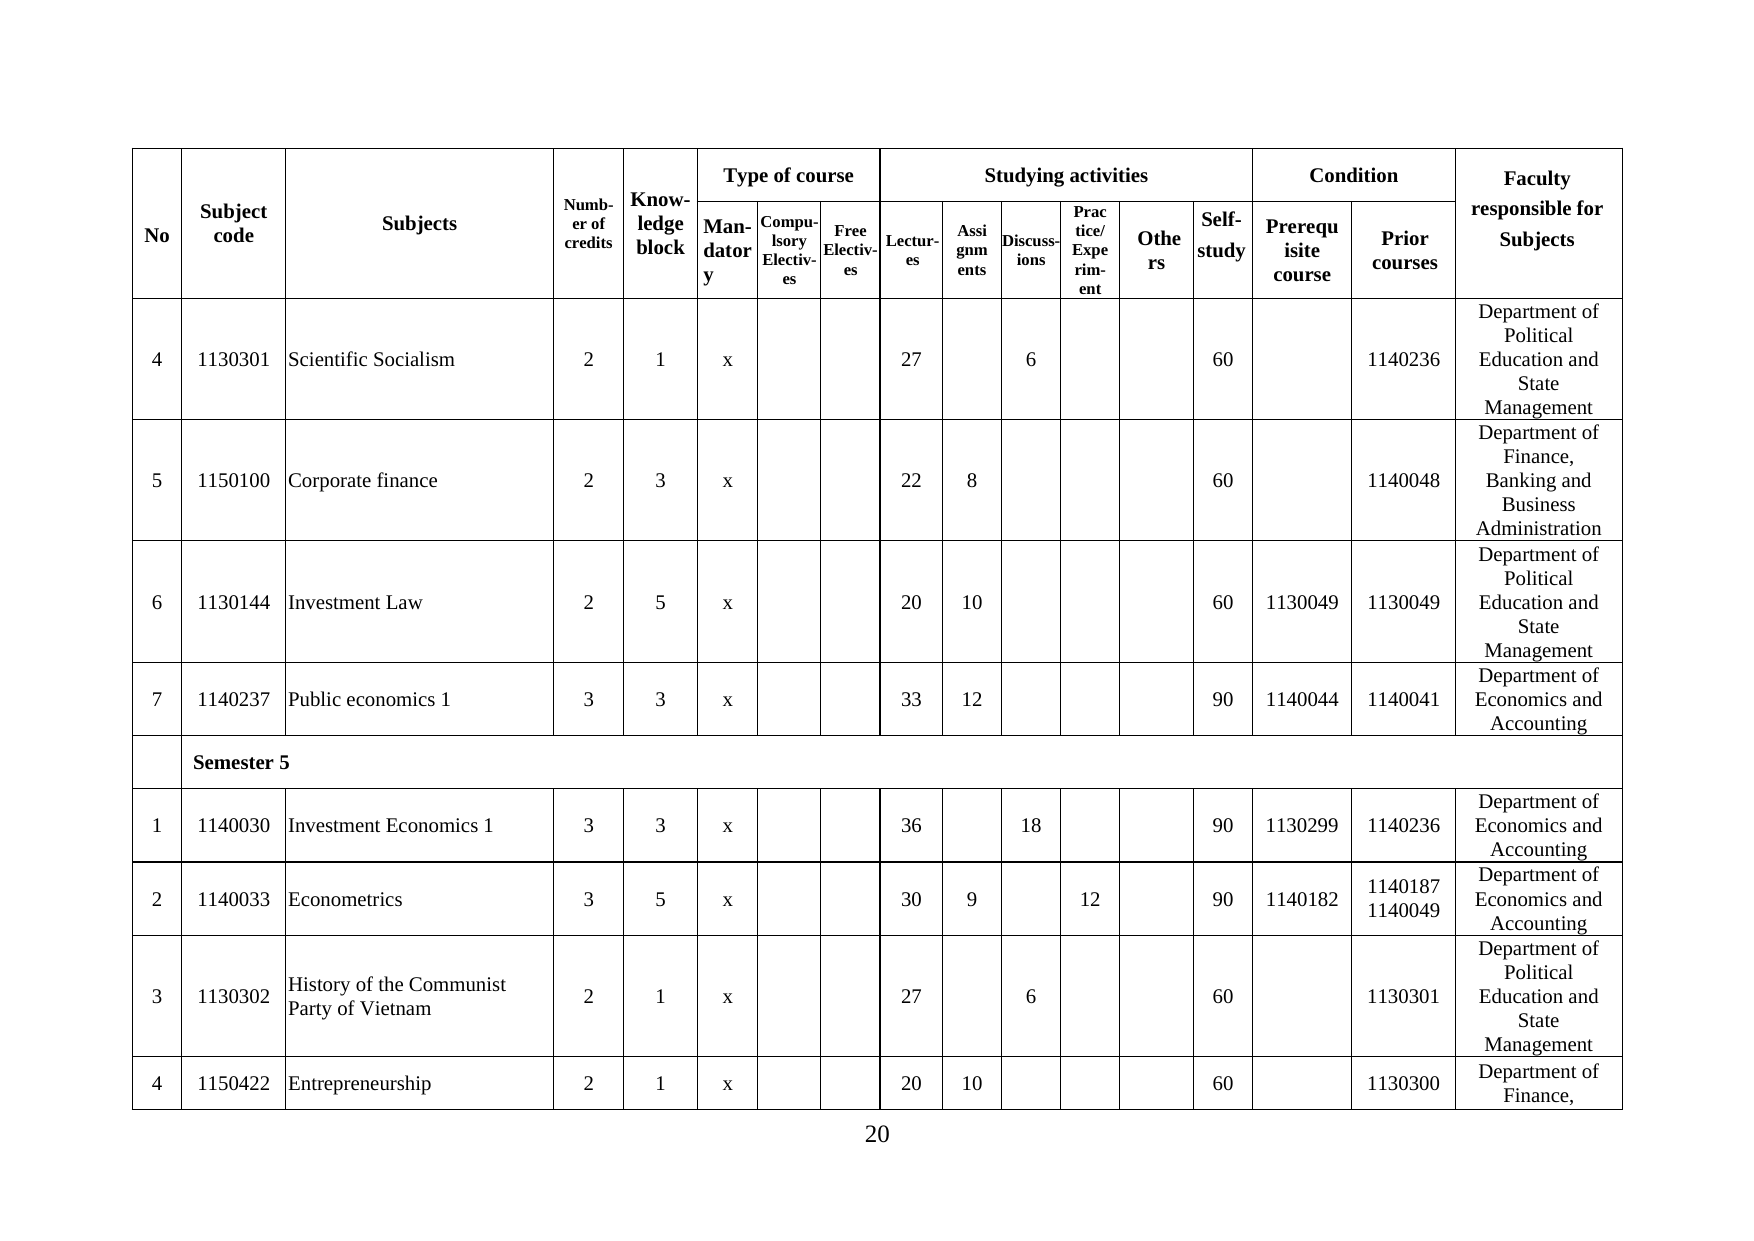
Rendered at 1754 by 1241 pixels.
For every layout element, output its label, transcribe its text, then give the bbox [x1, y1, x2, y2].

table_cell 1140033 [182, 863, 285, 934]
table_cell 1130049 [1352, 541, 1455, 662]
table_cell 7 [133, 663, 181, 735]
table_cell 3 [624, 663, 697, 735]
table_cell [1120, 1057, 1193, 1109]
table_cell 5 [624, 541, 697, 662]
table_cell 1130300 [1352, 1057, 1455, 1109]
table_cell [821, 420, 879, 540]
table_cell 1140041 [1352, 663, 1455, 735]
table_cell [943, 789, 1001, 861]
table_cell [758, 789, 820, 861]
table_cell 90 [1194, 789, 1252, 861]
table_cell 2 [554, 936, 623, 1056]
table_cell 2 [554, 541, 623, 662]
table_cell Compu-lsory Electiv-es [758, 202, 820, 298]
table_cell 1130144 [182, 541, 285, 662]
table_cell Department of Political Education and State Management [1456, 299, 1622, 419]
table_cell Public economics 1 [286, 663, 553, 735]
table_cell Department of Economics and Accounting [1456, 789, 1622, 861]
table_header No [133, 149, 181, 298]
table_cell Prerequisite course [1253, 202, 1351, 298]
table_cell 1 [624, 1057, 697, 1109]
table_cell 1140044 [1253, 663, 1351, 735]
table_cell 3 [554, 663, 623, 735]
table_cell [1002, 420, 1060, 540]
table_cell [1120, 789, 1193, 861]
table_cell Others [1120, 202, 1193, 298]
table_cell 2 [554, 1057, 623, 1109]
table_cell [758, 420, 820, 540]
table_header Faculty responsible for Subjects [1456, 149, 1622, 298]
table_header Subjects [286, 149, 553, 298]
table_cell 3 [133, 936, 181, 1056]
table_cell 1140237 [182, 663, 285, 735]
table_cell [758, 1057, 820, 1109]
table_cell [1120, 420, 1193, 540]
table_cell Entrepreneurship [286, 1057, 553, 1109]
table_header Subject code [182, 149, 285, 298]
table_cell Department of Economics and Accounting [1456, 663, 1622, 735]
table_cell x [698, 541, 757, 662]
table_cell 6 [1002, 936, 1060, 1056]
table_cell [1002, 863, 1060, 934]
table_cell 4 [133, 1057, 181, 1109]
table_cell 60 [1194, 936, 1252, 1056]
table_cell 10 [943, 541, 1001, 662]
table_cell 9 [943, 863, 1001, 934]
table_cell 1 [133, 789, 181, 861]
table_cell 1140236 [1352, 299, 1455, 419]
table_cell 1130301 [182, 299, 285, 419]
table_cell x [698, 663, 757, 735]
table_cell [1002, 1057, 1060, 1109]
table_cell 3 [624, 789, 697, 861]
table_cell [758, 299, 820, 419]
table_cell Department of Economics and Accounting [1456, 863, 1622, 934]
table_cell x [698, 789, 757, 861]
table_cell [1253, 936, 1351, 1056]
table_cell [1120, 663, 1193, 735]
table_cell Prior courses [1352, 202, 1455, 298]
table_cell x [698, 863, 757, 934]
table_cell x [698, 299, 757, 419]
table_cell x [698, 1057, 757, 1109]
table_cell [1120, 541, 1193, 662]
table_header Type of course [698, 149, 879, 201]
table_cell 1 [624, 299, 697, 419]
table_cell 22 [881, 420, 942, 540]
table_cell 27 [881, 299, 942, 419]
table_cell 30 [881, 863, 942, 934]
table_header Numb-er of credits [554, 149, 623, 298]
table_cell 1140236 [1352, 789, 1455, 861]
table_cell 1130301 [1352, 936, 1455, 1056]
table_cell [821, 1057, 879, 1109]
table_cell 90 [1194, 663, 1252, 735]
table_cell 1130299 [1253, 789, 1351, 861]
table_cell [821, 936, 879, 1056]
table_cell [1253, 420, 1351, 540]
table_cell Department of Finance, Banking and Business Administration [1456, 1057, 1622, 1109]
table_cell [758, 663, 820, 735]
table_cell History of the Communist Party of Vietnam [286, 936, 553, 1056]
table_cell [943, 936, 1001, 1056]
table_cell x [698, 420, 757, 540]
table_cell [1061, 663, 1119, 735]
table_cell [1061, 299, 1119, 419]
table_cell Econometrics [286, 863, 553, 934]
table_cell 5 [133, 420, 181, 540]
table_cell 12 [1061, 863, 1119, 934]
table_cell 36 [881, 789, 942, 861]
table_cell Free Electiv-es [821, 202, 879, 298]
table_cell 2 [133, 863, 181, 934]
table_cell [1120, 936, 1193, 1056]
table_cell [1061, 936, 1119, 1056]
table_cell 1140182 [1253, 863, 1351, 934]
table_cell [1253, 1057, 1351, 1109]
table_cell [821, 789, 879, 861]
table_cell Man-datory [698, 202, 757, 298]
table_cell 18 [1002, 789, 1060, 861]
table_cell 10 [943, 1057, 1001, 1109]
table_cell 12 [943, 663, 1001, 735]
table_cell 1130302 [182, 936, 285, 1056]
table_cell [821, 541, 879, 662]
table_cell 2 [554, 299, 623, 419]
table_cell 60 [1194, 541, 1252, 662]
table_cell Department of Political Education and State Management [1456, 936, 1622, 1056]
table_cell 5 [624, 863, 697, 934]
table_cell 60 [1194, 299, 1252, 419]
table_cell Corporate finance [286, 420, 553, 540]
table_cell [943, 299, 1001, 419]
table_header Know-ledge block [624, 149, 697, 298]
table_header Studying activities [881, 149, 1252, 201]
table_cell [1061, 1057, 1119, 1109]
table_cell [1061, 789, 1119, 861]
table_cell 6 [133, 541, 181, 662]
table_cell 3 [554, 863, 623, 934]
table_cell [1061, 541, 1119, 662]
table_cell [758, 541, 820, 662]
table_cell 20 [881, 541, 942, 662]
table_cell 4 [133, 299, 181, 419]
table_cell x [698, 936, 757, 1056]
table_cell 90 [1194, 863, 1252, 934]
table_cell [1120, 299, 1193, 419]
table_cell [133, 736, 181, 788]
table_cell 1140048 [1352, 420, 1455, 540]
table_cell 3 [624, 420, 697, 540]
table_cell Investment Law [286, 541, 553, 662]
table_cell [758, 936, 820, 1056]
table_cell Practice/ Experim-ent [1061, 202, 1119, 298]
table_cell 8 [943, 420, 1001, 540]
table_cell Department of Political Education and State Management [1456, 541, 1622, 662]
table_cell 3 [554, 789, 623, 861]
table_cell 1 [624, 936, 697, 1056]
table_cell 2 [554, 420, 623, 540]
table_cell 1140187 1140049 [1352, 863, 1455, 934]
table_cell 1130049 [1253, 541, 1351, 662]
table_cell 20 [881, 1057, 942, 1109]
table_cell [758, 863, 820, 934]
table_cell 6 [1002, 299, 1060, 419]
table_cell [1061, 420, 1119, 540]
table_cell Scientific Socialism [286, 299, 553, 419]
table_cell Investment Economics 1 [286, 789, 553, 861]
table_cell 27 [881, 936, 942, 1056]
table_header Condition [1253, 149, 1455, 201]
table_cell 33 [881, 663, 942, 735]
table_cell Discuss-ions [1002, 202, 1060, 298]
table_cell Department of Finance, Banking and Business Administration [1456, 420, 1622, 540]
table_cell [821, 863, 879, 934]
table_cell 1140030 [182, 789, 285, 861]
table_cell 1150100 [182, 420, 285, 540]
table_cell Assignments [943, 202, 1001, 298]
table_cell [1120, 863, 1193, 934]
table_cell [821, 663, 879, 735]
table_cell Semester 5 [182, 736, 1622, 788]
table_cell [1002, 663, 1060, 735]
table_cell 1150422 [182, 1057, 285, 1109]
table_cell [821, 299, 879, 419]
table_cell [1253, 299, 1351, 419]
table_cell Self-study [1194, 202, 1252, 298]
table_cell Lectur-es [881, 202, 942, 298]
table_cell 60 [1194, 1057, 1252, 1109]
table_cell [1002, 541, 1060, 662]
table_cell 60 [1194, 420, 1252, 540]
